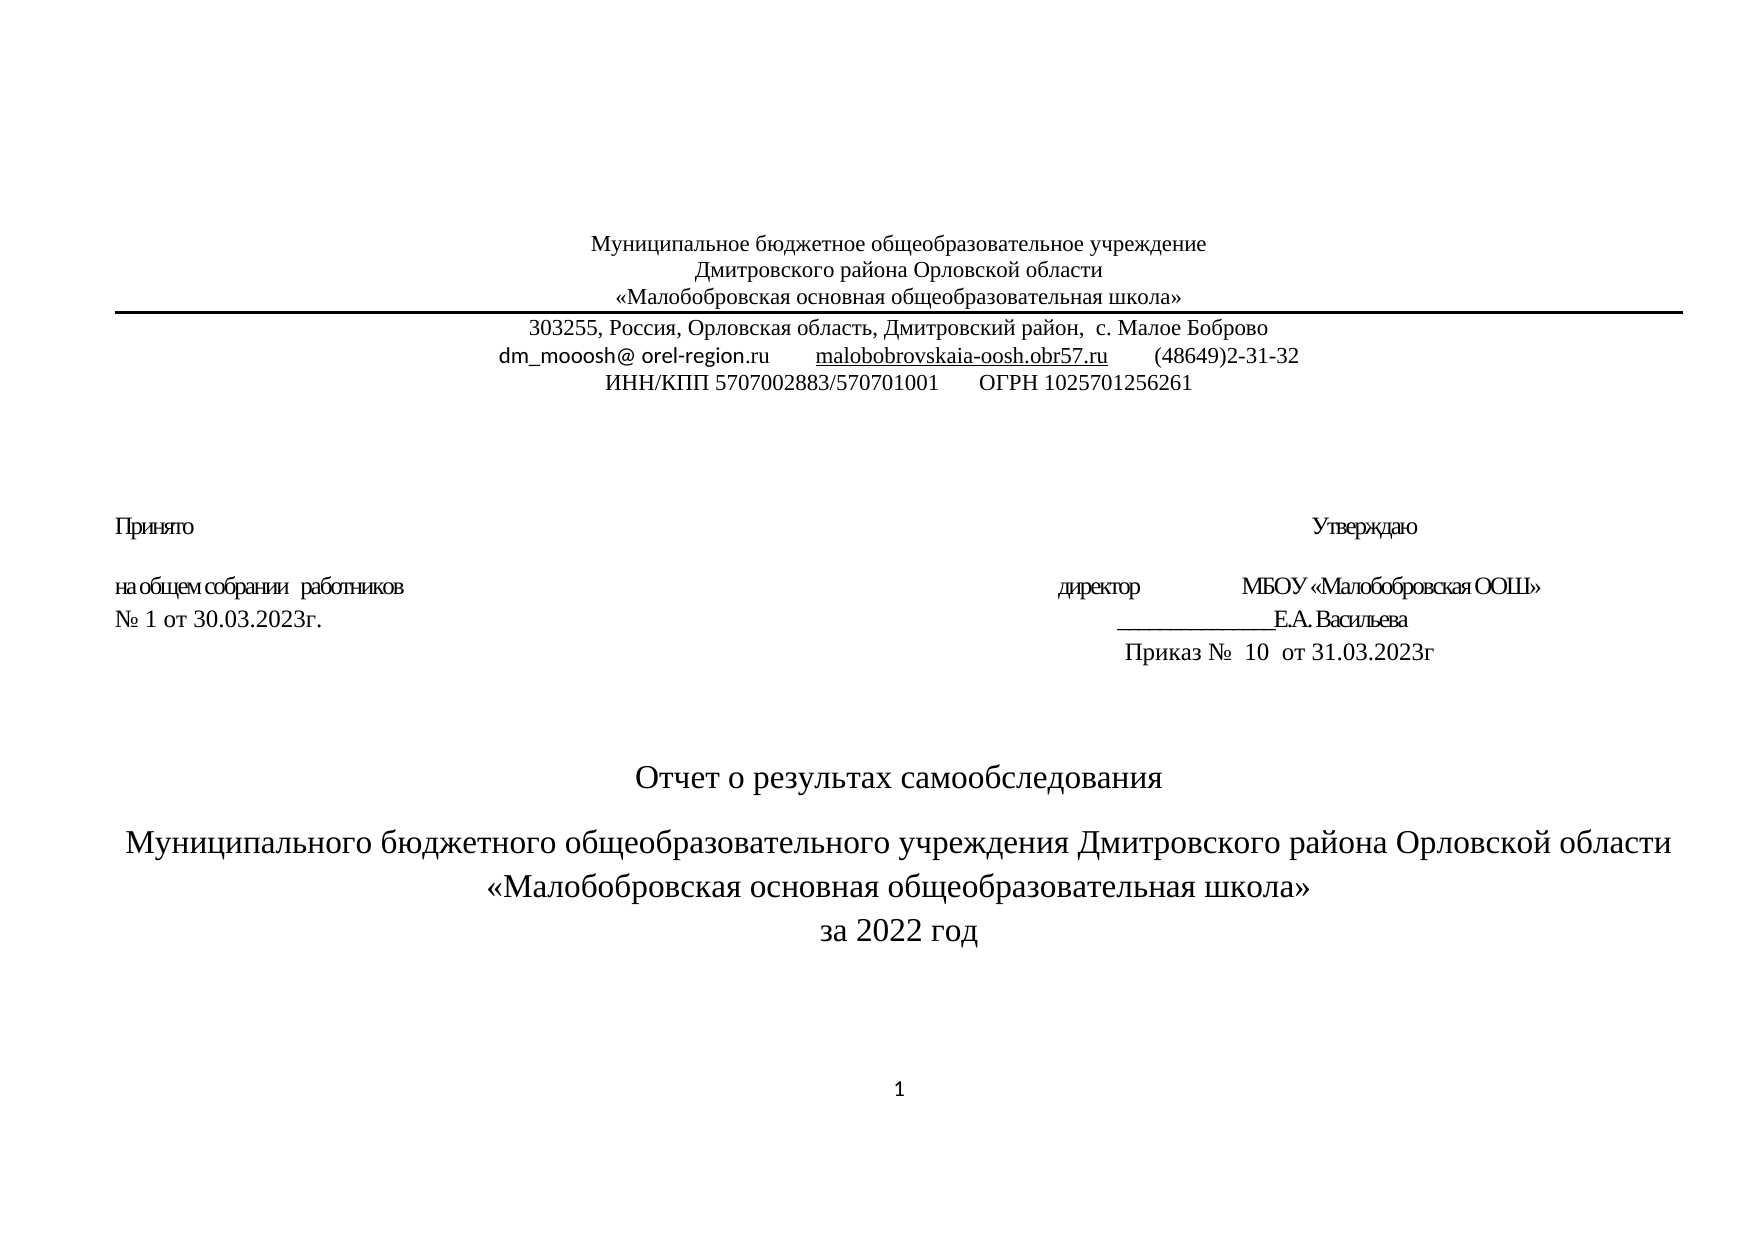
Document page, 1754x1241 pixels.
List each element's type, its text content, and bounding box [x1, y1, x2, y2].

text Приказ № 10 от 31.03.2023г [114, 637, 1683, 666]
text ИНН/КПП 5707002883/570701001 ОГРН 1025701256261 [114, 369, 1683, 395]
text Муниципальное бюджетное общеобразовательное учреждение [114, 230, 1683, 257]
text за 2022 год [114, 911, 1683, 949]
text на общем собрании работников директор МБОУ «Малобобровская ООШ» [114, 544, 1683, 600]
text № 1 от 30.03.2023г. _______________Е.А. Васильева [114, 604, 1683, 633]
text Отчет о результах самообследования [114, 758, 1683, 796]
text dm_mooosh@ orel-region.ru malobobrovskaia-oosh.obr57.ru (48649)2-31-32 [114, 341, 1683, 369]
text 303255, Россия, Орловская область, Дмитровский район, с. Малое Боброво [114, 314, 1683, 341]
text «Малобобровская основная общеобразовательная школа» [114, 867, 1683, 905]
text «Малобобровская основная общеобразовательная школа» [114, 283, 1683, 314]
text Дмитровского района Орловской области [114, 257, 1683, 283]
text Принято Утверждаю [114, 511, 1683, 539]
text Муниципального бюджетного общеобразовательного учреждения Дмитровского района Орловской области [114, 822, 1683, 861]
